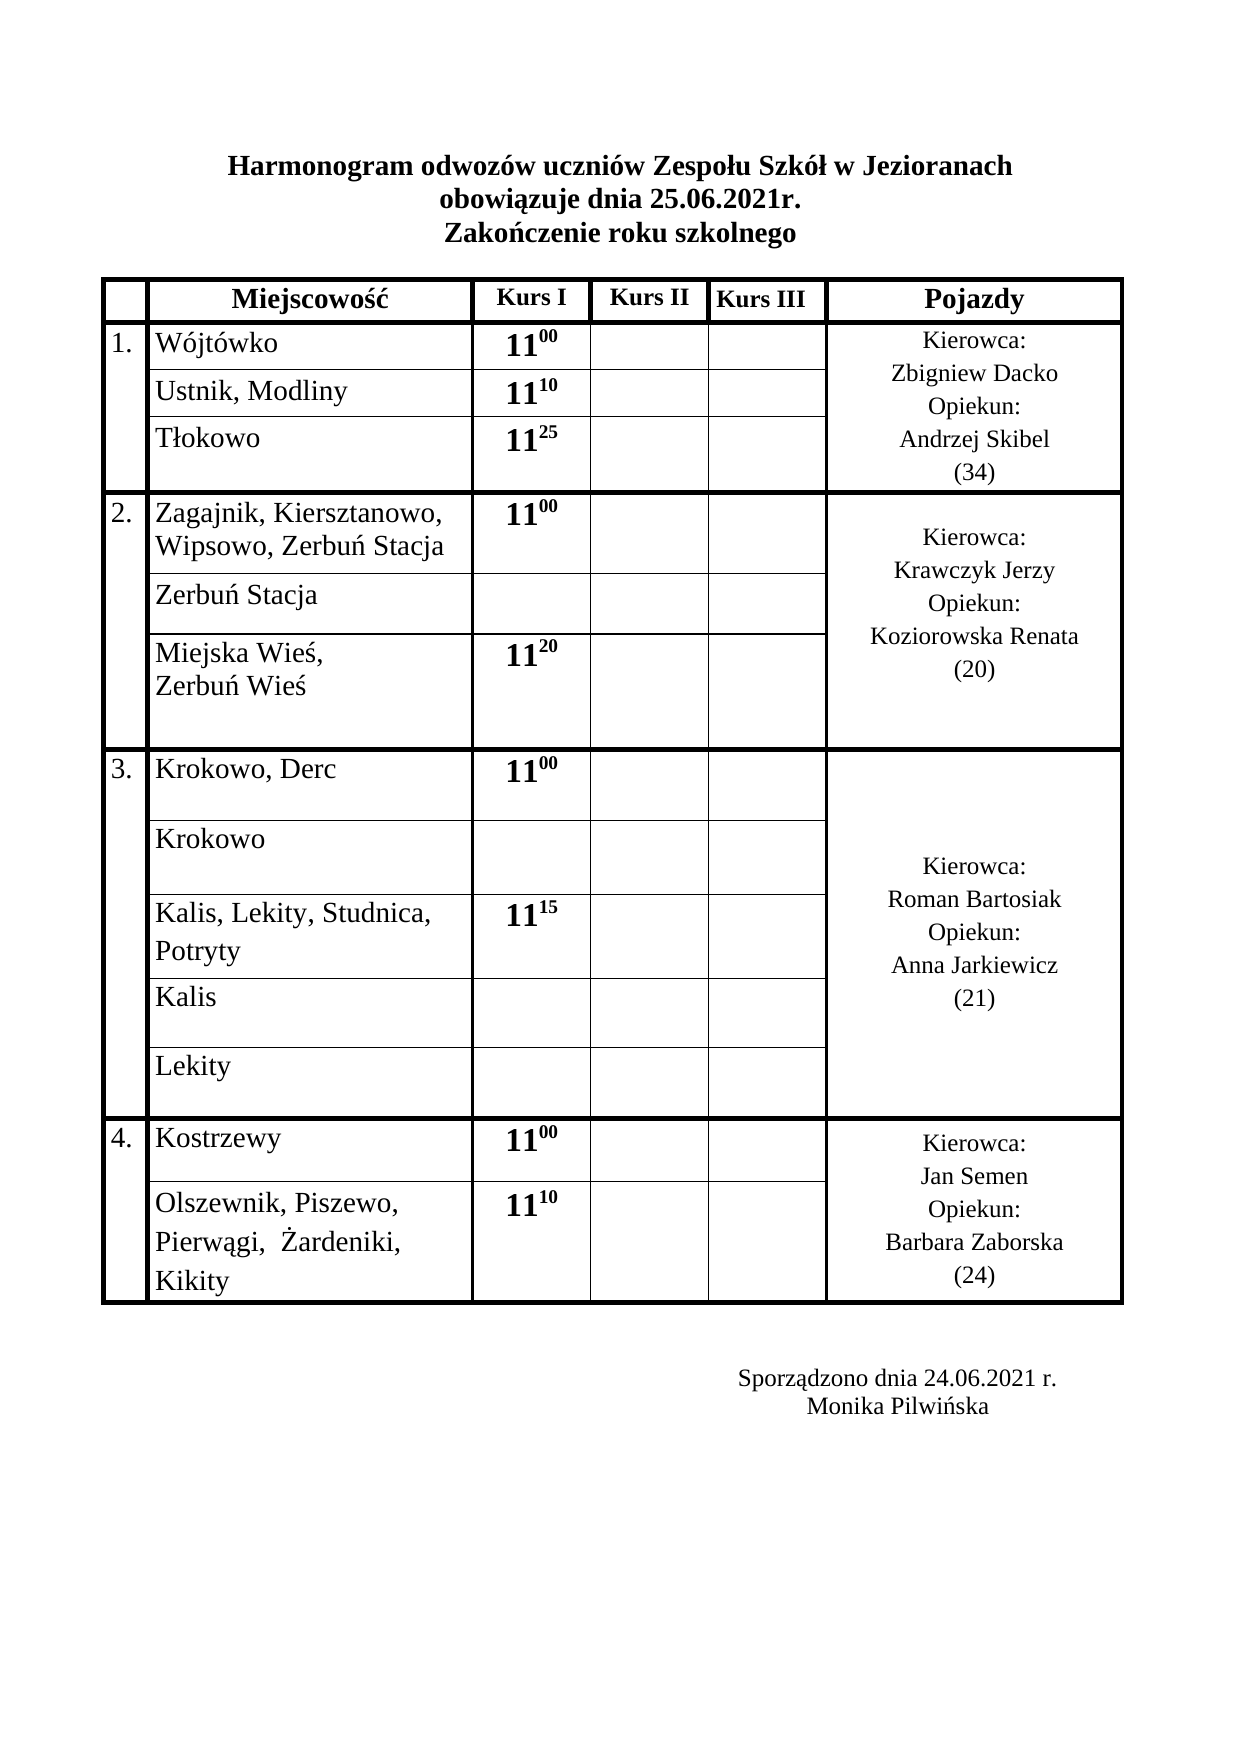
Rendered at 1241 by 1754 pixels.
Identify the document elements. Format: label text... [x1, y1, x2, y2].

table_cell [591, 1121, 708, 1181]
table_cell Kierowca: Roman Bartosiak Opiekun: Anna Jarkiewicz (21) [828, 752, 1120, 1116]
table_cell [709, 1121, 825, 1181]
table_cell Zagajnik, Kiersztanowo, Wipsowo, Zerbuń Stacja [150, 495, 471, 573]
table_cell [709, 1048, 825, 1116]
table_header Pojazdy [829, 282, 1120, 320]
table_cell [709, 574, 825, 633]
table_cell [709, 417, 825, 490]
table_cell Kostrzewy [150, 1121, 471, 1181]
table_cell 4. [106, 1121, 145, 1300]
table_cell [591, 635, 708, 747]
text Sporządzono dnia 24.06.2021 r. [664, 1363, 1093, 1391]
table_cell Wójtówko [150, 325, 471, 369]
table_cell [709, 979, 825, 1047]
table_cell 1100 [474, 325, 590, 369]
table_cell [474, 574, 590, 633]
table_cell [591, 895, 708, 978]
table_cell Kierowca: Krawczyk Jerzy Opiekun: Koziorowska Renata (20) [828, 495, 1120, 747]
table_cell [591, 821, 708, 894]
table_cell [474, 979, 590, 1047]
table_cell Lekity [150, 1048, 471, 1116]
table_cell Kalis [150, 979, 471, 1047]
table_cell Kalis, Lekity, Studnica, Potryty [150, 895, 471, 978]
table_header Kurs III [711, 282, 824, 320]
text obowiązuje dnia 25.06.2021r. [148, 181, 1093, 215]
table_cell [709, 752, 825, 820]
table_cell 1100 [474, 1121, 590, 1181]
table_cell 1110 [474, 1182, 590, 1300]
table_cell 1. [106, 325, 145, 490]
table_cell [474, 1048, 590, 1116]
table_cell 1125 [474, 417, 590, 490]
table_cell [591, 752, 708, 820]
table_cell [709, 821, 825, 894]
table_header Kurs II [593, 282, 706, 320]
table_cell 1100 [474, 495, 590, 573]
table_cell [591, 1182, 708, 1300]
table_cell Miejska Wieś, Zerbuń Wieś [150, 635, 471, 747]
table_cell Krokowo, Derc [150, 752, 471, 820]
table_cell [709, 370, 825, 416]
table_cell 1110 [474, 370, 590, 416]
table_cell Olszewnik, Piszewo, Pierwągi, Żardeniki, Kikity [150, 1182, 471, 1300]
table_cell [591, 574, 708, 633]
table_cell 1120 [474, 635, 590, 747]
text Monika Pilwińska [664, 1391, 1093, 1420]
table_cell 1115 [474, 895, 590, 978]
table_cell [709, 1182, 825, 1300]
table_cell [591, 325, 708, 369]
table_cell [591, 417, 708, 490]
table_header Miejscowość [150, 282, 470, 320]
text Harmonogram odwozów uczniów Zespołu Szkół w Jezioranach [148, 148, 1093, 181]
text Zakończenie roku szkolnego [148, 215, 1093, 248]
table_cell [591, 1048, 708, 1116]
table_cell [474, 821, 590, 894]
table_header [106, 282, 145, 320]
table_cell [591, 370, 708, 416]
table_cell 2. [106, 495, 145, 747]
table_cell Zerbuń Stacja [150, 574, 471, 633]
table_cell [709, 635, 825, 747]
table_cell [709, 325, 825, 369]
table_header Kurs I [475, 282, 588, 320]
table_cell Tłokowo [150, 417, 471, 490]
table_cell Kierowca: Jan Semen Opiekun: Barbara Zaborska (24) [828, 1121, 1120, 1300]
table_cell Ustnik, Modliny [150, 370, 471, 416]
table_cell [709, 895, 825, 978]
table_cell Krokowo [150, 821, 471, 894]
table_cell Kierowca: Zbigniew Dacko Opiekun: Andrzej Skibel (34) [828, 325, 1120, 490]
table_cell 1100 [474, 752, 590, 820]
table_cell [709, 495, 825, 573]
table_cell [591, 495, 708, 573]
table_cell 3. [106, 752, 145, 1116]
table_cell [591, 979, 708, 1047]
